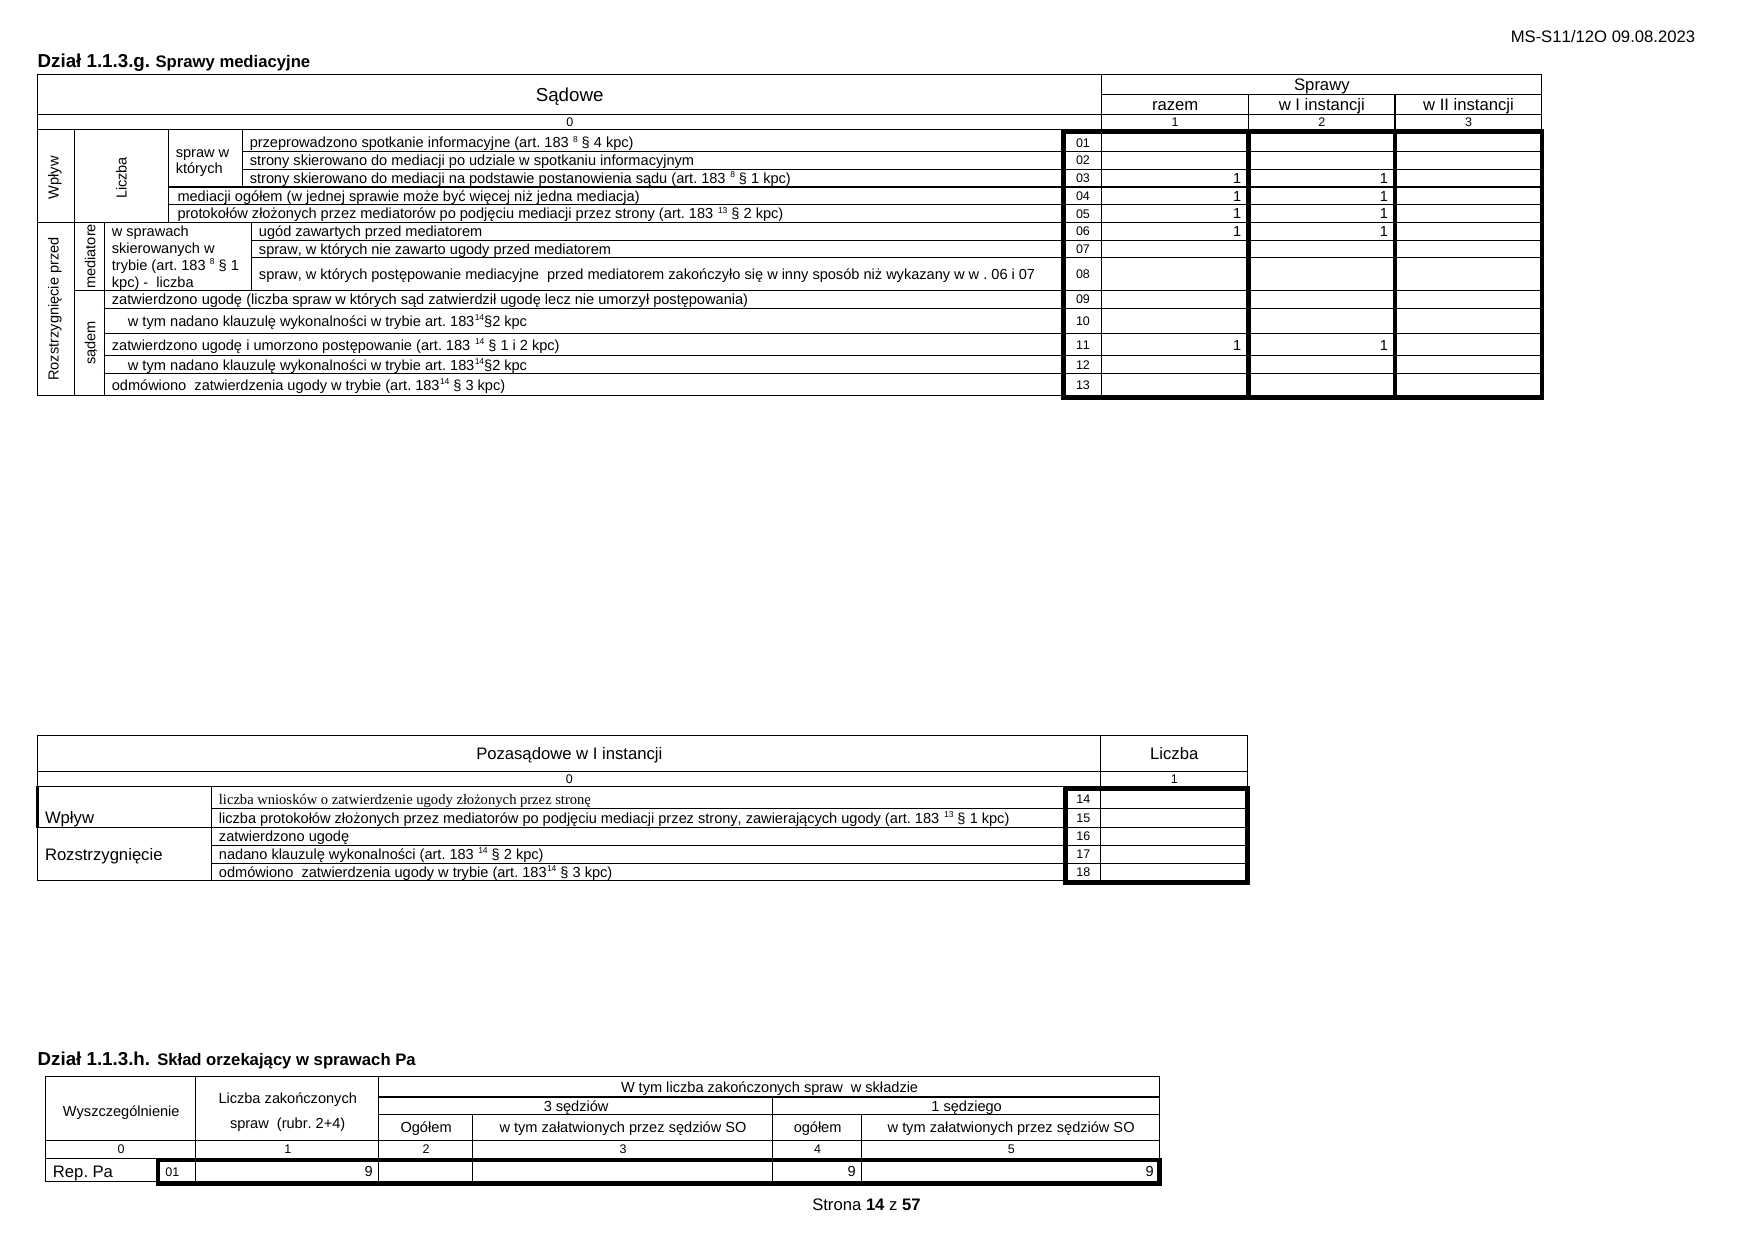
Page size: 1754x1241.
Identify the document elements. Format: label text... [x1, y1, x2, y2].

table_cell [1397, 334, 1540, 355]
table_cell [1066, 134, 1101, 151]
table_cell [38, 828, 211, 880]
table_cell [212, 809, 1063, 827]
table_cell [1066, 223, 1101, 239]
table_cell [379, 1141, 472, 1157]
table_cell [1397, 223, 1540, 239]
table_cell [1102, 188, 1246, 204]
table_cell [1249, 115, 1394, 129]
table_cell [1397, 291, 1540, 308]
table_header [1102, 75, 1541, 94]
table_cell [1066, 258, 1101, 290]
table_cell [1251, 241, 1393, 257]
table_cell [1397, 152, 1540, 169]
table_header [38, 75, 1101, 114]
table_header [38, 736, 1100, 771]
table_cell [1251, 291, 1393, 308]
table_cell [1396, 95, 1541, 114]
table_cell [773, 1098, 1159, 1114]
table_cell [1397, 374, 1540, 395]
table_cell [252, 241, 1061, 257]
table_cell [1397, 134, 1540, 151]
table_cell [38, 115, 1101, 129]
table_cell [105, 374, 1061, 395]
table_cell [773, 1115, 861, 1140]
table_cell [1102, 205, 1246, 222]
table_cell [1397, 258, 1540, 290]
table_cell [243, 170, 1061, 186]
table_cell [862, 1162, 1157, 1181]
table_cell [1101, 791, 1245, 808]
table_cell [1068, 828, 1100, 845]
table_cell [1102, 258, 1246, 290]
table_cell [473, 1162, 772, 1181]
text Dział 1.1.3.h. Skład orzekający w sprawach Pa [37, 1045, 1695, 1070]
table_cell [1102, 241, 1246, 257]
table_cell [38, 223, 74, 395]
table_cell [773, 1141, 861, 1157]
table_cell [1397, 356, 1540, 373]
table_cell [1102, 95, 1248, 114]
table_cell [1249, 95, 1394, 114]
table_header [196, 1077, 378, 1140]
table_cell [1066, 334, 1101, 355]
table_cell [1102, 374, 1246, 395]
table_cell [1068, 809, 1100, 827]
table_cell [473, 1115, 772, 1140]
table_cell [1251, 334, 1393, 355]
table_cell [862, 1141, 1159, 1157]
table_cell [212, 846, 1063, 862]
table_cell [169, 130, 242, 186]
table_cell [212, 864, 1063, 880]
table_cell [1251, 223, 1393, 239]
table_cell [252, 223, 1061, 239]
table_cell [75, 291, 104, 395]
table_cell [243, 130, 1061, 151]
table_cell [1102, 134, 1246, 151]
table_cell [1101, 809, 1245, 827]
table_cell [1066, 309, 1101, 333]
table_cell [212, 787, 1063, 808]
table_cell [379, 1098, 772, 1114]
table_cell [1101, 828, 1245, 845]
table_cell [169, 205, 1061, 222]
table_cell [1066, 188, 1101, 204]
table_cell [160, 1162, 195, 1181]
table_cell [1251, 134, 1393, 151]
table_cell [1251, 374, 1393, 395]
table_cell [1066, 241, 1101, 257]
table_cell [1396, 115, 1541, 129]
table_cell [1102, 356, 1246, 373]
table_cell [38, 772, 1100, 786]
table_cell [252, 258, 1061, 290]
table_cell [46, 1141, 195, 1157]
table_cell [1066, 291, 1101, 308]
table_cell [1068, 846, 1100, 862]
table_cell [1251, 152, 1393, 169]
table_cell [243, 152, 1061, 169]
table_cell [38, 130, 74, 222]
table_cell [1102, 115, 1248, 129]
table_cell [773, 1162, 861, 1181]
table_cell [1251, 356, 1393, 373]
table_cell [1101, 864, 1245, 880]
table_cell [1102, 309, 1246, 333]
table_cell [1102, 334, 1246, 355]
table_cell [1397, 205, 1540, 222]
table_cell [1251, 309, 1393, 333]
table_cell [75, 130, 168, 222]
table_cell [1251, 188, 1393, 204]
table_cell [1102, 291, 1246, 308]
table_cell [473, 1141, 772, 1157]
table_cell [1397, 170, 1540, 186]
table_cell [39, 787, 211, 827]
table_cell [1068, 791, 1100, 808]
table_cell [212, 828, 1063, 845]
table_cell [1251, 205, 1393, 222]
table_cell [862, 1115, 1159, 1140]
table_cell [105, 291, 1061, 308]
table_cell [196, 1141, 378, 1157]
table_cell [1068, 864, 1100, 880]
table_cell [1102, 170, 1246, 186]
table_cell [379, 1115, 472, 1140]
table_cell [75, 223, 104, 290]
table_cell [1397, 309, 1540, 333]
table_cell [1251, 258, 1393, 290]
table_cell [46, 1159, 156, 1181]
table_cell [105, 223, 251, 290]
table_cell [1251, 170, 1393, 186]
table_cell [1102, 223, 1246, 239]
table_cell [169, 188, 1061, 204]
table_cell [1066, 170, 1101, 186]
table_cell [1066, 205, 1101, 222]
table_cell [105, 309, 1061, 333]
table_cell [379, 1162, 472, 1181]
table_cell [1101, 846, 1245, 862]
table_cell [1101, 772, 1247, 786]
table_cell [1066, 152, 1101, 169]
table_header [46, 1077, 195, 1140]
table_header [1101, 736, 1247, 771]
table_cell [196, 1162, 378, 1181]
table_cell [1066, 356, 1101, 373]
subtitle Dział 1.1.3.g. Sprawy mediacyjne [37, 50, 1695, 71]
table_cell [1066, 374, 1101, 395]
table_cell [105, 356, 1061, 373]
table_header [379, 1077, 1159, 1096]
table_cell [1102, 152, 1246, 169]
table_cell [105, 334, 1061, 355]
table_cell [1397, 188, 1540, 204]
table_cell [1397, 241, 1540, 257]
